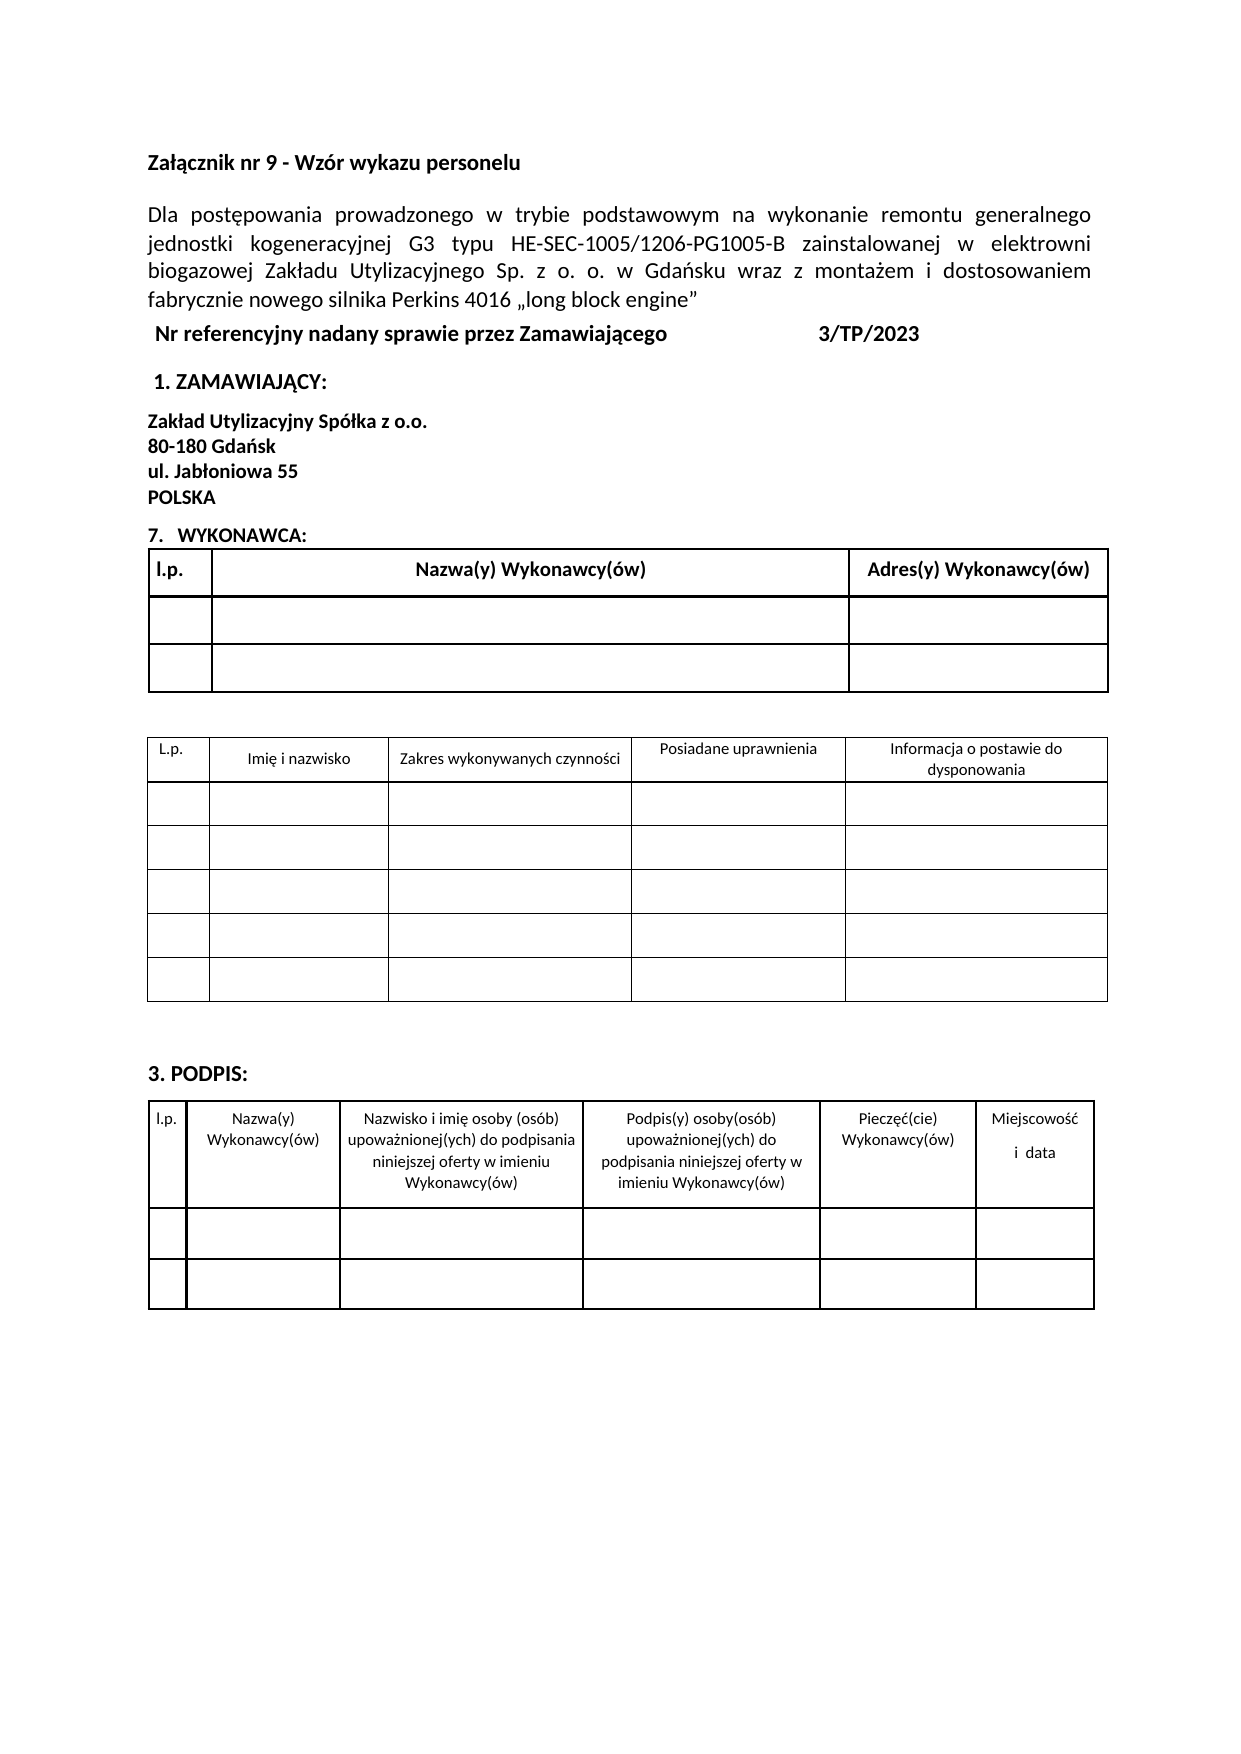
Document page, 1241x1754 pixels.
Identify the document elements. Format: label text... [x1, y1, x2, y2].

table_header l.p. [150, 1102, 185, 1207]
table_cell [846, 826, 1107, 869]
text Dla postępowania prowadzonego w trybie podstawowym na wykonanie remontu generalnego jednostki kogeneracyjnej G3 typu HE-SEC-1005/1206-PG1005-B zainstalowanej w elektrowni biogazowej Zakładu Utylizacyjnego Sp. z o. o. w Gdańsku wraz z montażem i dostosowaniem fabrycznie nowego silnika Perkins 4016 „long block engine” [148, 201, 1093, 313]
table_header Nazwisko i imię osoby (osób) upoważnionej(ych) do podpisania niniejszej oferty w imieniu Wykonawcy(ów) [341, 1102, 582, 1207]
table_header Nazwa(y) Wykonawcy(ów) [213, 550, 848, 595]
table_cell [150, 1260, 185, 1308]
table_header Zakres wykonywanych czynności [389, 738, 631, 781]
text 80-180 Gdańsk [148, 433, 1093, 459]
table_cell [632, 958, 845, 1001]
table_header Adres(y) Wykonawcy(ów) [850, 550, 1107, 595]
table_header Pieczęć(cie) Wykonawcy(ów) [821, 1102, 975, 1207]
table_cell [210, 826, 388, 869]
table_cell [389, 958, 631, 1001]
table_header Posiadane uprawnienia [632, 738, 845, 781]
table_cell [846, 783, 1107, 825]
table_cell [632, 914, 845, 957]
text Zakład Utylizacyjny Spółka z o.o. [148, 408, 1093, 433]
table_cell [850, 645, 1107, 691]
table_header L.p. [148, 738, 209, 781]
table_cell [389, 783, 631, 825]
table_cell [341, 1260, 582, 1308]
table_header Imię i nazwisko [210, 738, 388, 781]
table_cell [389, 914, 631, 957]
table_cell [148, 914, 209, 957]
list WYKONAWCA: [148, 522, 1093, 547]
table_cell [821, 1209, 975, 1257]
table_header l.p. [150, 550, 211, 595]
table_cell [210, 914, 388, 957]
table_cell [584, 1209, 819, 1257]
table_cell [150, 1209, 185, 1257]
table_cell [341, 1209, 582, 1257]
table_cell [632, 870, 845, 913]
table_cell [389, 870, 631, 913]
table_cell [846, 870, 1107, 913]
text POLSKA [148, 484, 1093, 509]
table_cell [632, 783, 845, 825]
table_cell [846, 914, 1107, 957]
text 1. ZAMAWIAJĄCY: [153, 367, 1093, 395]
table_header Miejscowość i data [977, 1102, 1093, 1207]
table_cell [210, 958, 388, 1001]
table_cell [148, 870, 209, 913]
table_cell [148, 783, 209, 825]
table_cell [148, 958, 209, 1001]
table_header Informacja o postawie do dysponowania [846, 738, 1107, 781]
table_cell [977, 1209, 1093, 1257]
table_cell [632, 826, 845, 869]
table_cell [213, 598, 848, 643]
table_cell [210, 870, 388, 913]
table_header Podpis(y) osoby(osób) upoważnionej(ych) do podpisania niniejszej oferty w imieniu Wykonawcy(ów) [584, 1102, 819, 1207]
table_cell [850, 598, 1107, 643]
table_cell [188, 1209, 339, 1257]
table_cell [584, 1260, 819, 1308]
text 3. PODPIS: [148, 1059, 1093, 1087]
table_cell [188, 1260, 339, 1308]
table_cell [389, 826, 631, 869]
table_cell [150, 598, 211, 643]
table_cell [210, 783, 388, 825]
table_cell [977, 1260, 1093, 1308]
table_header Nr referencyjny nadany sprawie przez Zamawiającego [148, 313, 811, 361]
table_header Nazwa(y) Wykonawcy(ów) [188, 1102, 339, 1207]
table_cell [846, 958, 1107, 1001]
table_cell [821, 1260, 975, 1308]
table_cell [148, 826, 209, 869]
text Załącznik nr 9 - Wzór wykazu personelu [148, 148, 1093, 176]
table_header 3/TP/2023 [811, 313, 1107, 361]
text ul. Jabłoniowa 55 [148, 459, 1093, 484]
table_cell [150, 645, 211, 691]
table_cell [213, 645, 848, 691]
